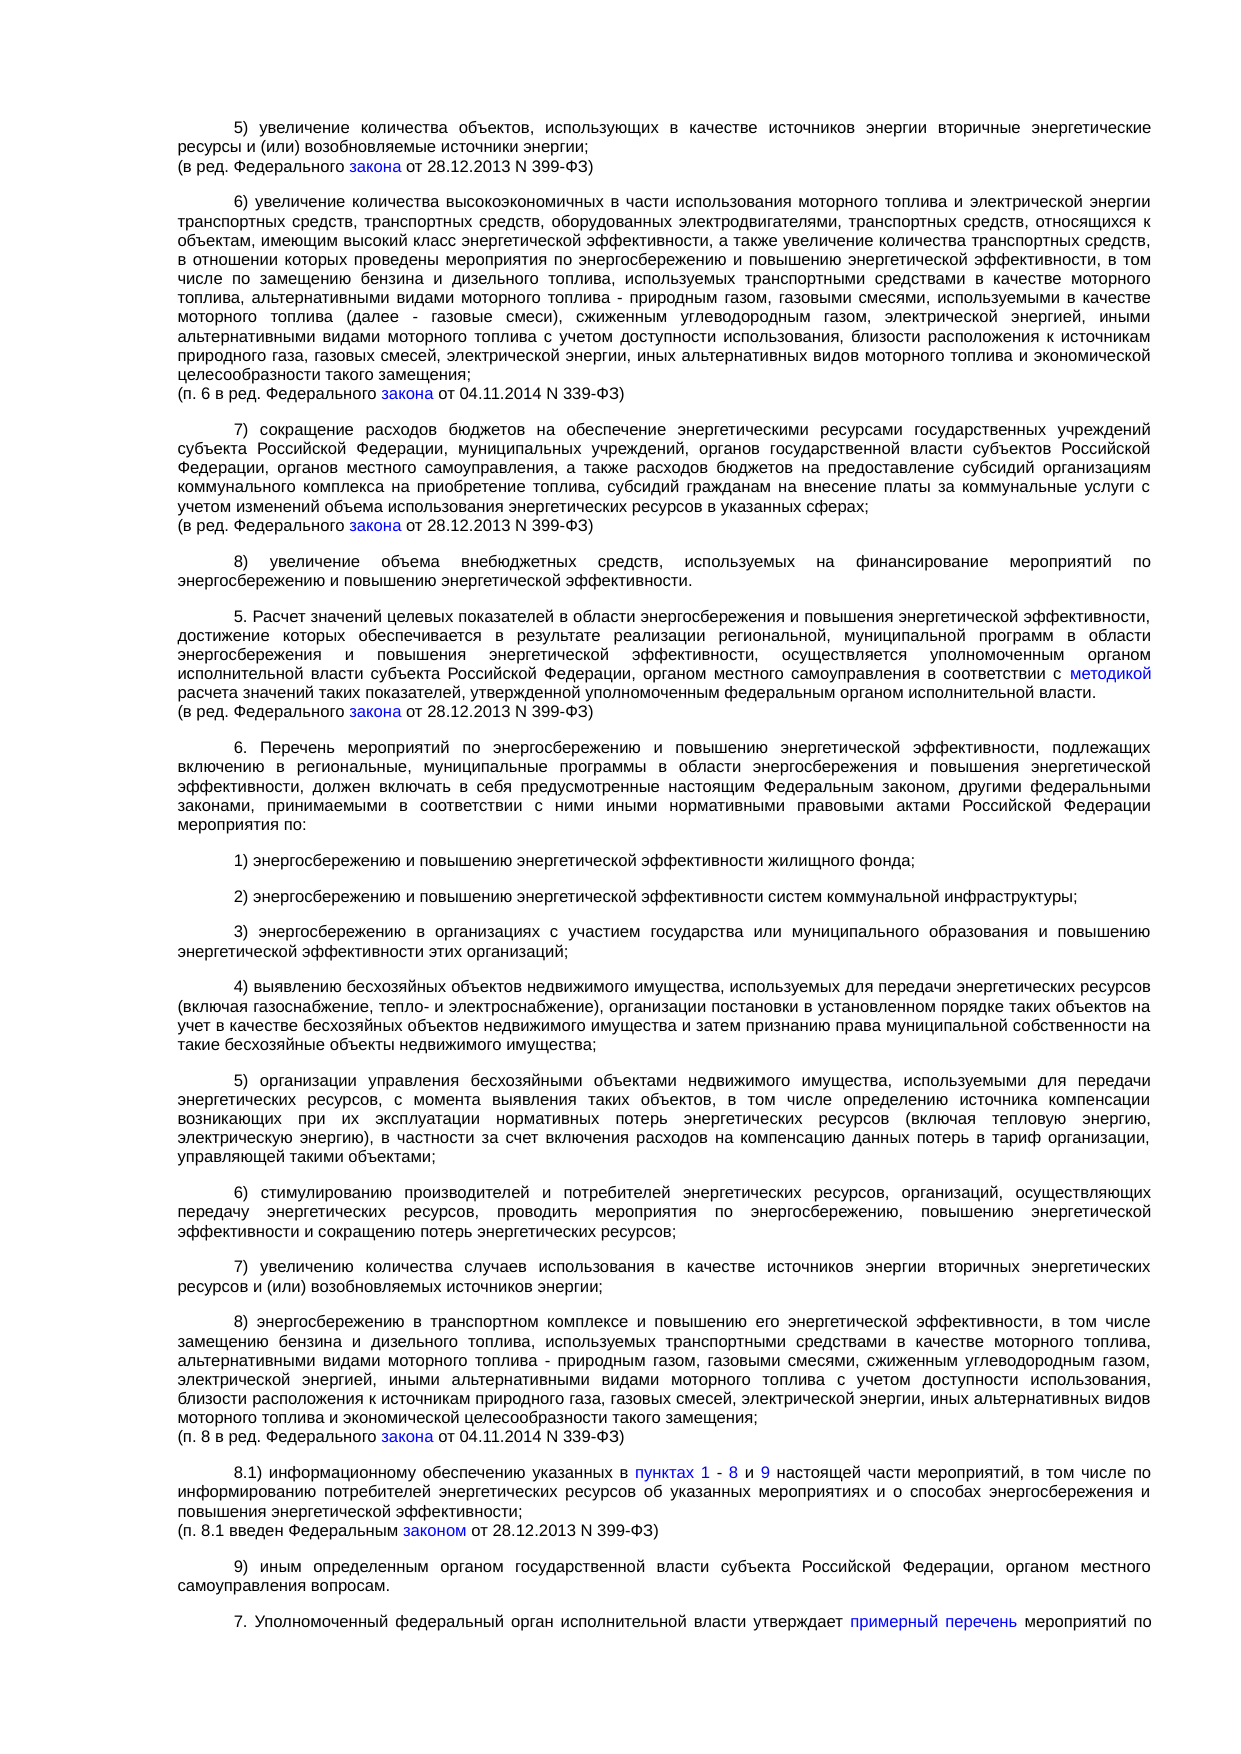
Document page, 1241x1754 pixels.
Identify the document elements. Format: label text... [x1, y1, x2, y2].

text (в ред. Федерального закона от 28.12.2013 N 399-ФЗ) [177, 516, 1152, 535]
text 6) стимулированию производителей и потребителей энергетических ресурсов, организаций, осуществляющих передачу энергетических ресурсов, проводить мероприятия по энергосбережению, повышению энергетической эффективности и сокращению потерь энергетических ресурсов; [177, 1183, 1152, 1241]
text 8) увеличение объема внебюджетных средств, используемых на финансирование мероприятий по энергосбережению и повышению энергетической эффективности. [177, 551, 1152, 590]
text 7) увеличению количества случаев использования в качестве источников энергии вторичных энергетических ресурсов и (или) возобновляемых источников энергии; [177, 1257, 1152, 1296]
text 8.1) информационному обеспечению указанных в пунктах 1 - 8 и 9 настоящей части мероприятий, в том числе по информированию потребителей энергетических ресурсов об указанных мероприятиях и о способах энергосбережения и повышения энергетической эффективности; [177, 1463, 1152, 1521]
text (п. 8 в ред. Федерального закона от 04.11.2014 N 339-ФЗ) [177, 1427, 1152, 1446]
text (в ред. Федерального закона от 28.12.2013 N 399-ФЗ) [177, 156, 1152, 176]
text 2) энергосбережению и повышению энергетической эффективности систем коммунальной инфраструктуры; [177, 886, 1152, 906]
text (в ред. Федерального закона от 28.12.2013 N 399-ФЗ) [177, 702, 1152, 721]
text 3) энергосбережению в организациях с участием государства или муниципального образования и повышению энергетической эффективности этих организаций; [177, 922, 1152, 961]
text 5) организации управления бесхозяйными объектами недвижимого имущества, используемыми для передачи энергетических ресурсов, с момента выявления таких объектов, в том числе определению источника компенсации возникающих при их эксплуатации нормативных потерь энергетических ресурсов (включая тепловую энергию, электрическую энергию), в частности за счет включения расходов на компенсацию данных потерь в тариф организации, управляющей такими объектами; [177, 1071, 1152, 1166]
text 5) увеличение количества объектов, использующих в качестве источников энергии вторичные энергетические ресурсы и (или) возобновляемые источники энергии; [177, 118, 1152, 156]
text 7) сокращение расходов бюджетов на обеспечение энергетическими ресурсами государственных учреждений субъекта Российской Федерации, муниципальных учреждений, органов государственной власти субъектов Российской Федерации, органов местного самоуправления, а также расходов бюджетов на предоставление субсидий организациям коммунального комплекса на приобретение топлива, субсидий гражданам на внесение платы за коммунальные услуги с учетом изменений объема использования энергетических ресурсов в указанных сферах; [177, 420, 1152, 516]
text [177, 1611, 1152, 1631]
text 4) выявлению бесхозяйных объектов недвижимого имущества, используемых для передачи энергетических ресурсов (включая газоснабжение, тепло- и электроснабжение), организации постановки в установленном порядке таких объектов на учет в качестве бесхозяйных объектов недвижимого имущества и затем признанию права муниципальной собственности на такие бесхозяйные объекты недвижимого имущества; [177, 977, 1152, 1054]
text (п. 6 в ред. Федерального закона от 04.11.2014 N 339-ФЗ) [177, 384, 1152, 403]
text (п. 8.1 введен Федеральным законом от 28.12.2013 N 399-ФЗ) [177, 1521, 1152, 1540]
text 1) энергосбережению и повышению энергетической эффективности жилищного фонда; [177, 851, 1152, 870]
text 9) иным определенным органом государственной власти субъекта Российской Федерации, органом местного самоуправления вопросам. [177, 1556, 1152, 1595]
text 6) увеличение количества высокоэкономичных в части использования моторного топлива и электрической энергии транспортных средств, транспортных средств, оборудованных электродвигателями, транспортных средств, относящихся к объектам, имеющим высокий класс энергетической эффективности, а также увеличение количества транспортных средств, в отношении которых проведены мероприятия по энергосбережению и повышению энергетической эффективности, в том числе по замещению бензина и дизельного топлива, используемых транспортными средствами в качестве моторного топлива, альтернативными видами моторного топлива - природным газом, газовыми смесями, используемыми в качестве моторного топлива (далее - газовые смеси), сжиженным углеводородным газом, электрической энергией, иными альтернативными видами моторного топлива с учетом доступности использования, близости расположения к источникам природного газа, газовых смесей, электрической энергии, иных альтернативных видов моторного топлива и экономической целесообразности такого замещения; [177, 192, 1152, 384]
text 6. Перечень мероприятий по энергосбережению и повышению энергетической эффективности, подлежащих включению в региональные, муниципальные программы в области энергосбережения и повышения энергетической эффективности, должен включать в себя предусмотренные настоящим Федеральным законом, другими федеральными законами, принимаемыми в соответствии с ними иными нормативными правовыми актами Российской Федерации мероприятия по: [177, 738, 1152, 834]
text 8) энергосбережению в транспортном комплексе и повышению его энергетической эффективности, в том числе замещению бензина и дизельного топлива, используемых транспортными средствами в качестве моторного топлива, альтернативными видами моторного топлива - природным газом, газовыми смесями, сжиженным углеводородным газом, электрической энергией, иными альтернативными видами моторного топлива с учетом доступности использования, близости расположения к источникам природного газа, газовых смесей, электрической энергии, иных альтернативных видов моторного топлива и экономической целесообразности такого замещения; [177, 1312, 1152, 1427]
text 5. Расчет значений целевых показателей в области энергосбережения и повышения энергетической эффективности, достижение которых обеспечивается в результате реализации региональной, муниципальной программ в области энергосбережения и повышения энергетической эффективности, осуществляется уполномоченным органом исполнительной власти субъекта Российской Федерации, органом местного самоуправления в соответствии с методикой расчета значений таких показателей, утвержденной уполномоченным федеральным органом исполнительной власти. [177, 606, 1152, 702]
